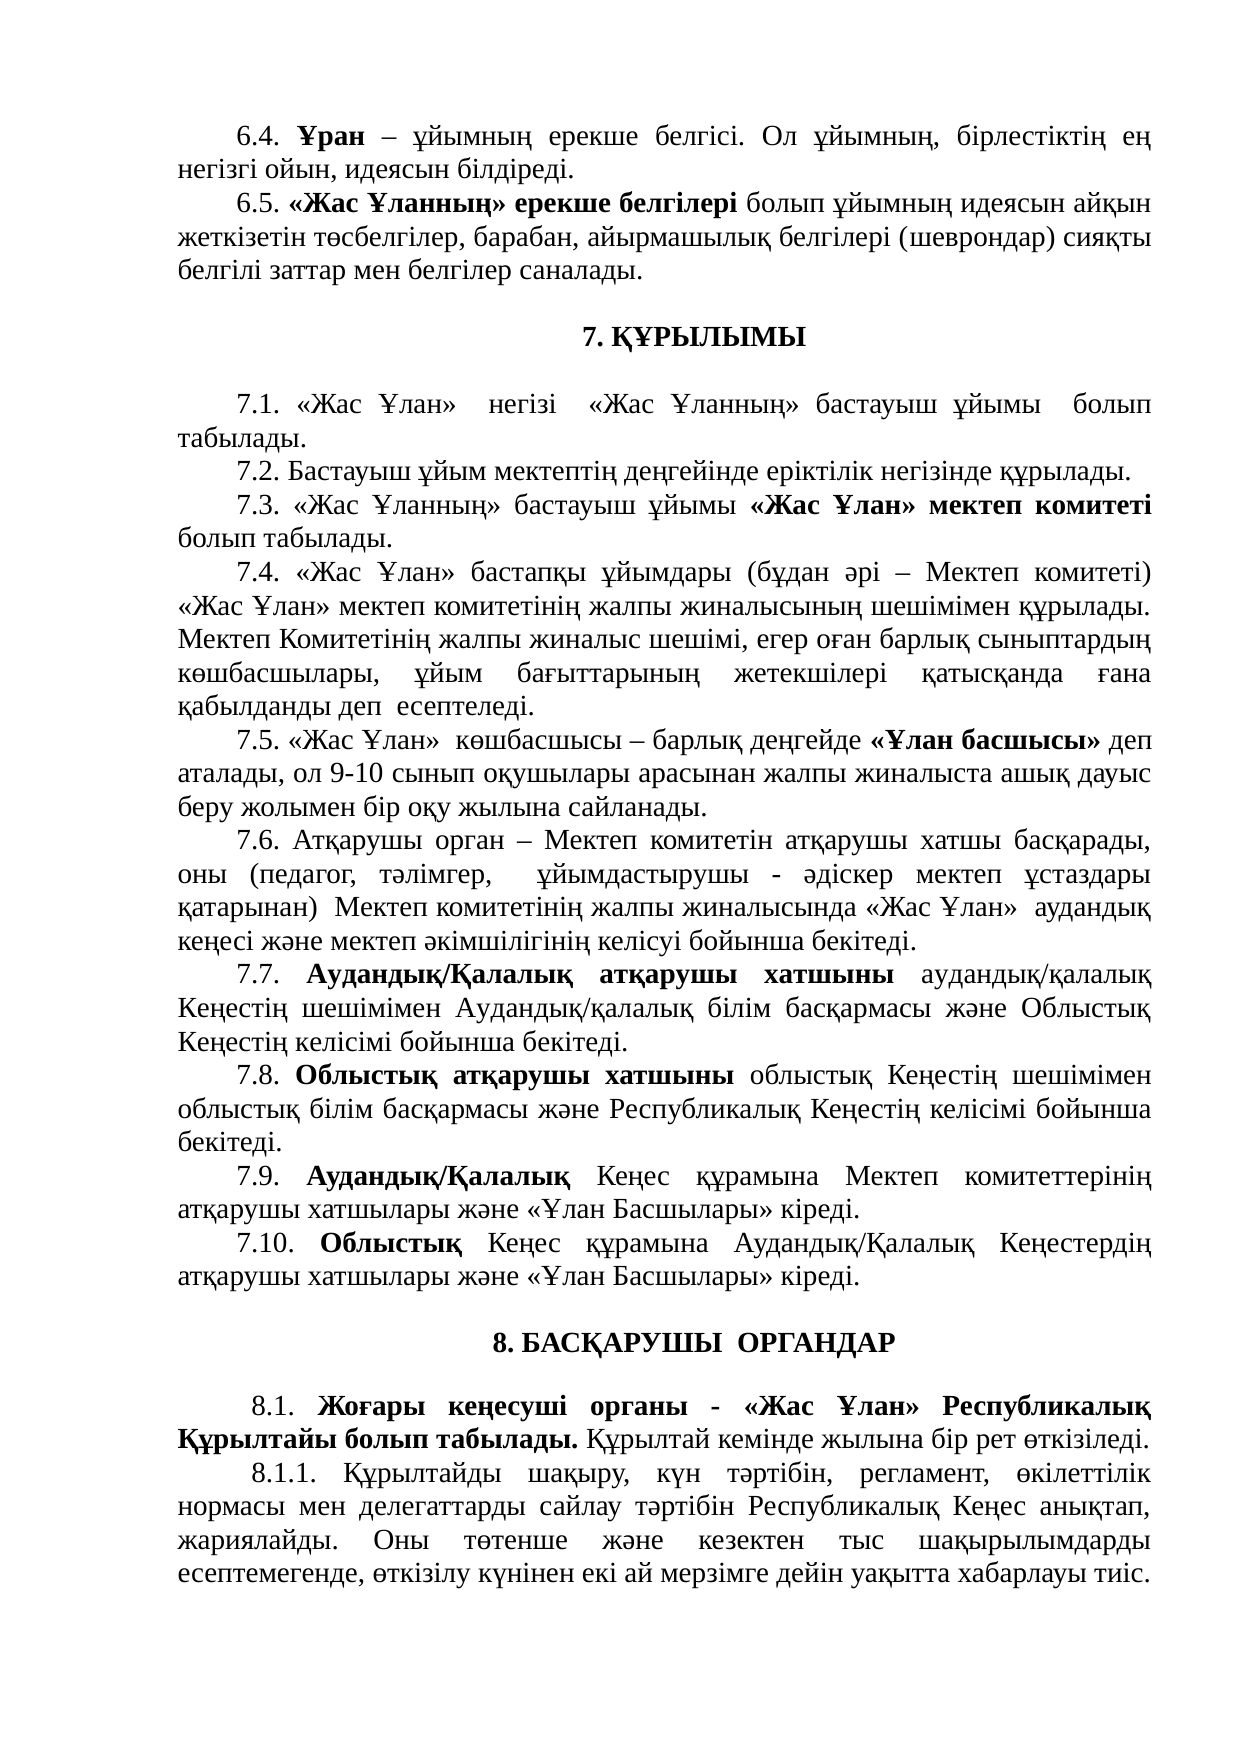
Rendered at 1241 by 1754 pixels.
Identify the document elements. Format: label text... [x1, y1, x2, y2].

text 6.5. «Жас Ұланның» ерекше белгілері болып ұйымның идеясын айқын жеткізетін төсбелгілер, барабан, айырмашылық белгілері (шеврондар) сияқты белгілі заттар мен белгілер саналады. [177, 185, 1152, 286]
text 7.4. «Жас Ұлан» бастапқы ұйымдары (бұдан әрі – Мектеп комитеті) «Жас Ұлан» мектеп комитетінің жалпы жиналысының шешімімен құрылады. Мектеп Комитетінің жалпы жиналыс шешімі, егер оған барлық сыныптардың көшбасшылары, ұйым бағыттарының жетекшілері қатысқанда ғана қабылданды деп есептеледі. [177, 554, 1152, 722]
text 8.1.1. Құрылтайды шақыру, күн тәртібін, регламент, өкілеттілік нормасы мен делегаттарды сайлау тәртібін Республикалық Кеңес анықтап, жариялайды. Оны төтенше және кезектен тыс шақырылымдарды есептемегенде, өткізілу күнінен екі ай мерзімге дейін уақытта хабарлауы тиіс. [177, 1455, 1152, 1589]
text 6.4. Ұран – ұйымның ерекше белгісі. Ол ұйымның, бірлестіктің ең негізгі ойын, идеясын білдіреді. [177, 118, 1152, 185]
text 7.2. Бастауыш ұйым мектептің деңгейінде еріктілік негізінде құрылады. [177, 453, 1152, 487]
text 7.7. Аудандық/Қалалық атқарушы хатшыны аудандық/қалалық Кеңестің шешімімен Аудандық/қалалық білім басқармасы және Облыстық Кеңестің келісімі бойынша бекітеді. [177, 957, 1152, 1057]
text 7.10. Облыстық Кеңес құрамына Аудандық/Қалалық Кеңестердің атқарушы хатшылары және «Ұлан Басшылары» кіреді. [177, 1225, 1152, 1292]
text 7.1. «Жас Ұлан» негізі «Жас Ұланның» бастауыш ұйымы болып табылады. [177, 386, 1152, 453]
text 7.3. «Жас Ұланның» бастауыш ұйымы «Жас Ұлан» мектеп комитеті болып табылады. [177, 487, 1152, 554]
text 7.6. Атқарушы орган – Мектеп комитетін атқарушы хатшы басқарады, оны (педагог, тәлімгер, ұйымдастырушы - әдіскер мектеп ұстаздары қатарынан) Мектеп комитетінің жалпы жиналысында «Жас Ұлан» аудандық кеңесі және мектеп әкімшілігінің келісуі бойынша бекітеді. [177, 822, 1152, 957]
text 7.8. Облыстық атқарушы хатшыны облыстық Кеңестің шешімімен облыстық білім басқармасы және Республикалық Кеңестің келісімі бойынша бекітеді. [177, 1057, 1152, 1158]
text 8.1. Жоғары кеңесуші органы - «Жас Ұлан» Республикалық Құрылтайы болып табылады. Құрылтай кемінде жылына бір рет өткізіледі. [177, 1388, 1152, 1455]
text 7. Құрылымы [177, 319, 1152, 353]
text 7.5. «Жас Ұлан» көшбасшысы – барлық деңгейде «Ұлан басшысы» деп аталады, ол 9-10 сынып оқушылары арасынан жалпы жиналыста ашық дауыс беру жолымен бір оқу жылына сайланады. [177, 722, 1152, 822]
text 8. БАСҚАРУШЫ ОРГАНДАР [177, 1326, 1152, 1359]
text 7.9. Аудандық/Қалалық Кеңес құрамына Мектеп комитеттерінің атқарушы хатшылары және «Ұлан Басшылары» кіреді. [177, 1158, 1152, 1225]
